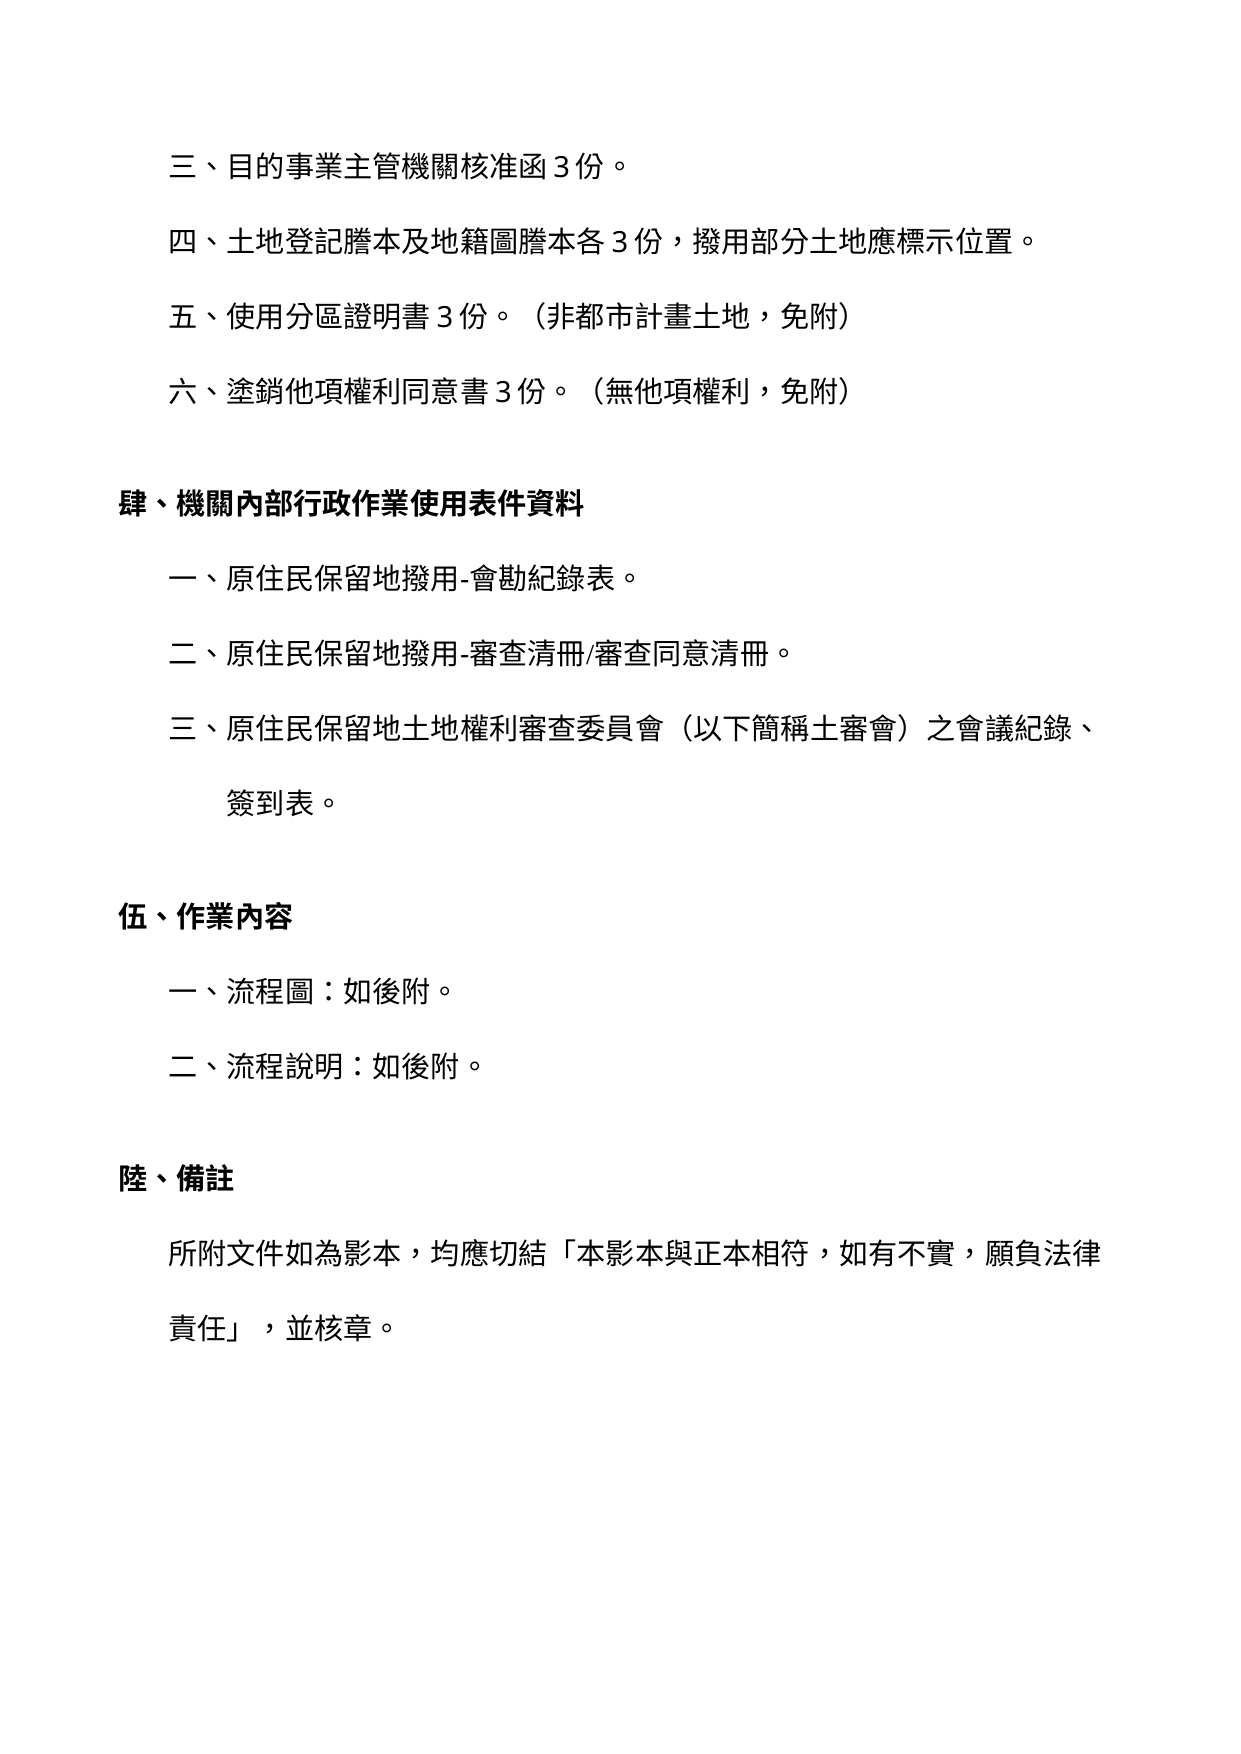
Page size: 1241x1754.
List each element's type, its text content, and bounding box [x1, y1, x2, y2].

text 二、流程說明：如後附。 [168, 1027, 1122, 1102]
text 陸、備註 [118, 1139, 1122, 1214]
text 六、塗銷他項權利同意書3份。（無他項權利，免附） [168, 352, 1122, 427]
text 四、土地登記謄本及地籍圖謄本各3份，撥用部分土地應標示位置。 [168, 202, 1122, 277]
text 二、原住民保留地撥用-審查清冊/審查同意清冊。 [168, 614, 1122, 689]
text 伍、作業內容 [118, 877, 1122, 952]
text 三、原住民保留地土地權利審查委員會（以下簡稱土審會）之會議紀錄、簽到表。 [168, 689, 1122, 839]
text 所附文件如為影本，均應切結「本影本與正本相符，如有不實，願負法律責任」，並核章。 [168, 1214, 1122, 1364]
text 三、目的事業主管機關核准函3份。 [168, 127, 1122, 202]
text 肆、機關內部行政作業使用表件資料 [118, 464, 1122, 539]
text 一、流程圖：如後附。 [168, 952, 1122, 1027]
text 五、使用分區證明書3份。（非都市計畫土地，免附） [168, 277, 1122, 352]
text 一、原住民保留地撥用-會勘紀錄表。 [168, 539, 1122, 614]
